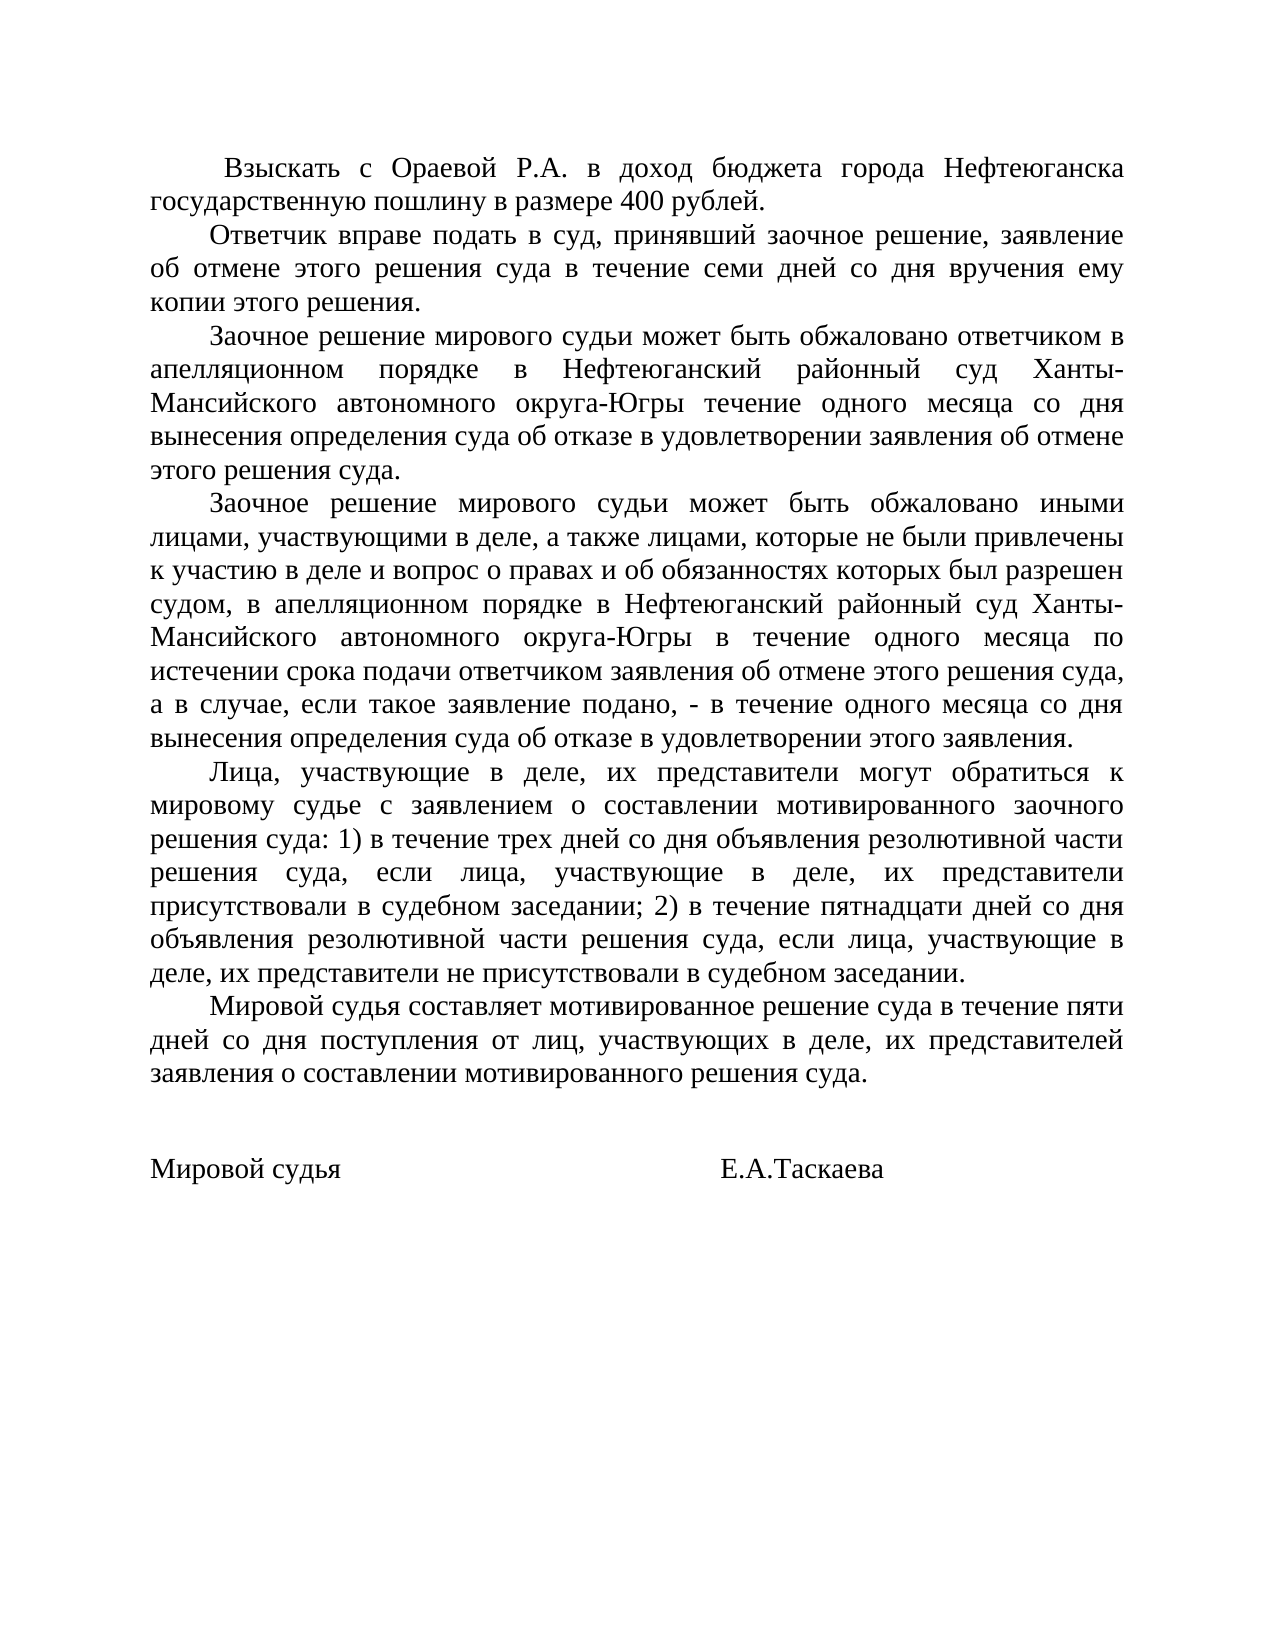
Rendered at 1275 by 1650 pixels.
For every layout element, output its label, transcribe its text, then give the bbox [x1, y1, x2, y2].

text Заочное решение мирового судьи может быть обжаловано иными лицами, участвующими в деле, а также лицами, которые не были привлечены к участию в деле и вопрос о правах и об обязанностях которых был разрешен судом, в апелляционном порядке в Нефтеюганский районный суд Ханты-Мансийского автономного округа-Югры в течение одного месяца по истечении срока подачи ответчиком заявления об отмене этого решения суда, а в случае, если такое заявление подано, - в течение одного месяца со дня вынесения определения суда об отказе в удовлетворении этого заявления. [150, 485, 1125, 754]
text Заочное решение мирового судьи может быть обжаловано ответчиком в апелляционном порядке в Нефтеюганский районный суд Ханты-Мансийского автономного округа-Югры течение одного месяца со дня вынесения определения суда об отказе в удовлетворении заявления об отмене этого решения суда. [150, 318, 1125, 485]
text Ответчик вправе подать в суд, принявший заочное решение, заявление об отмене этого решения суда в течение семи дней со дня вручения ему копии этого решения. [150, 217, 1125, 318]
text Мировой судья составляет мотивированное решение суда в течение пяти дней со дня поступления от лиц, участвующих в деле, их представителей заявления о составлении мотивированного решения суда. [150, 988, 1125, 1089]
text Мировой судья Е.А.Таскаева [150, 1151, 1125, 1185]
text Взыскать с Ораевой Р.А. в доход бюджета города Нефтеюганска государственную пошлину в размере 400 рублей. [150, 150, 1125, 217]
text Лица, участвующие в деле, их представители могут обратиться к мировому судье с заявлением о составлении мотивированного заочного решения суда: 1) в течение трех дней со дня объявления резолютивной части решения суда, если лица, участвующие в деле, их представители присутствовали в судебном заседании; 2) в течение пятнадцати дней со дня объявления резолютивной части решения суда, если лица, участвующие в деле, их представители не присутствовали в судебном заседании. [150, 754, 1125, 988]
